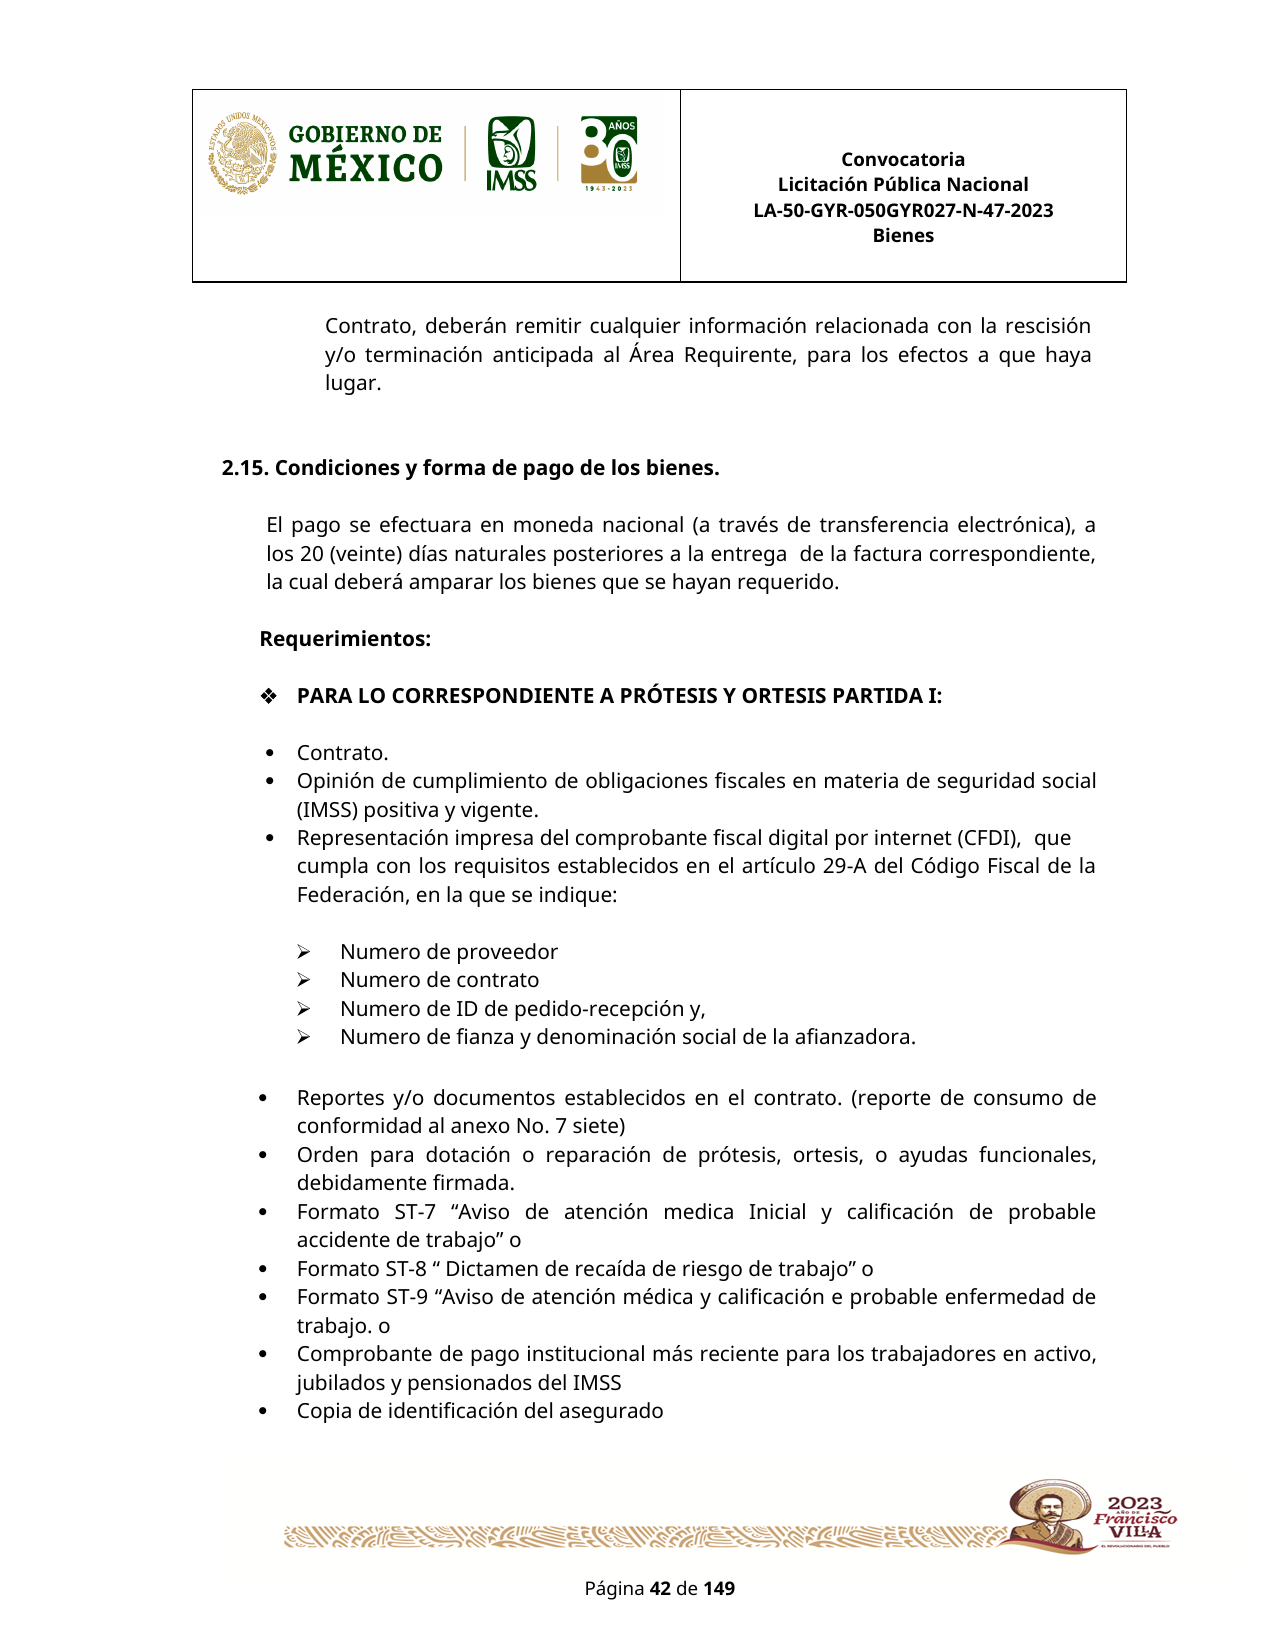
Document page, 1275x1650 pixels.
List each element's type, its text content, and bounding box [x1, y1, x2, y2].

list Reportes y/o documentos establecidos en el contrato. (reporte de consumo de conformidad al anexo No. 7 siete) [259, 1083, 1098, 1140]
list Numero de proveedor [295, 937, 1098, 965]
list PARA LO CORRESPONDIENTE A PRÓTESIS Y ORTESIS PARTIDA I: [259, 681, 1098, 709]
list Contrato. [266, 738, 1098, 766]
list Numero de fianza y denominación social de la afianzadora. [295, 1022, 1098, 1051]
list Opinión de cumplimiento de obligaciones fiscales en materia de seguridad social (IMSS) positiva y vigente. [266, 766, 1098, 823]
list Representación impresa del comprobante fiscal digital por internet (CFDI), que cumpla con los requisitos establecidos en el artículo 29-A del Código Fiscal de la Federación, en la que se indique: [266, 823, 1098, 908]
text Requerimientos: [222, 624, 1098, 652]
picture [193, 90, 666, 213]
text Condiciones y forma de pago de los bienes. [222, 453, 1098, 482]
list Formato ST-8 “ Dictamen de recaída de riesgo de trabajo” o [259, 1254, 1098, 1282]
list Numero de contrato [295, 965, 1098, 994]
text El pago se efectuara en moneda nacional (a través de transferencia electrónica), a los 20 (veinte) días naturales posteriores a la entrega de la factura correspondiente, la cual deberá amparar los bienes que se hayan requerido. [266, 510, 1098, 596]
list Numero de ID de pedido-recepción y, [295, 994, 1098, 1022]
list Orden para dotación o reparación de prótesis, ortesis, o ayudas funcionales, debidamente firmada. [259, 1140, 1098, 1197]
list Formato ST-9 “Aviso de atención médica y calificación e probable enfermedad de trabajo. o [259, 1282, 1098, 1339]
picture [221, 1463, 1242, 1576]
list Formato ST-7 “Aviso de atención medica Inicial y calificación de probable accidente de trabajo” o [259, 1197, 1098, 1254]
list Comprobante de pago institucional más reciente para los trabajadores en activo, jubilados y pensionados del IMSS [259, 1339, 1098, 1396]
list Copia de identificación del asegurado [259, 1396, 1098, 1424]
